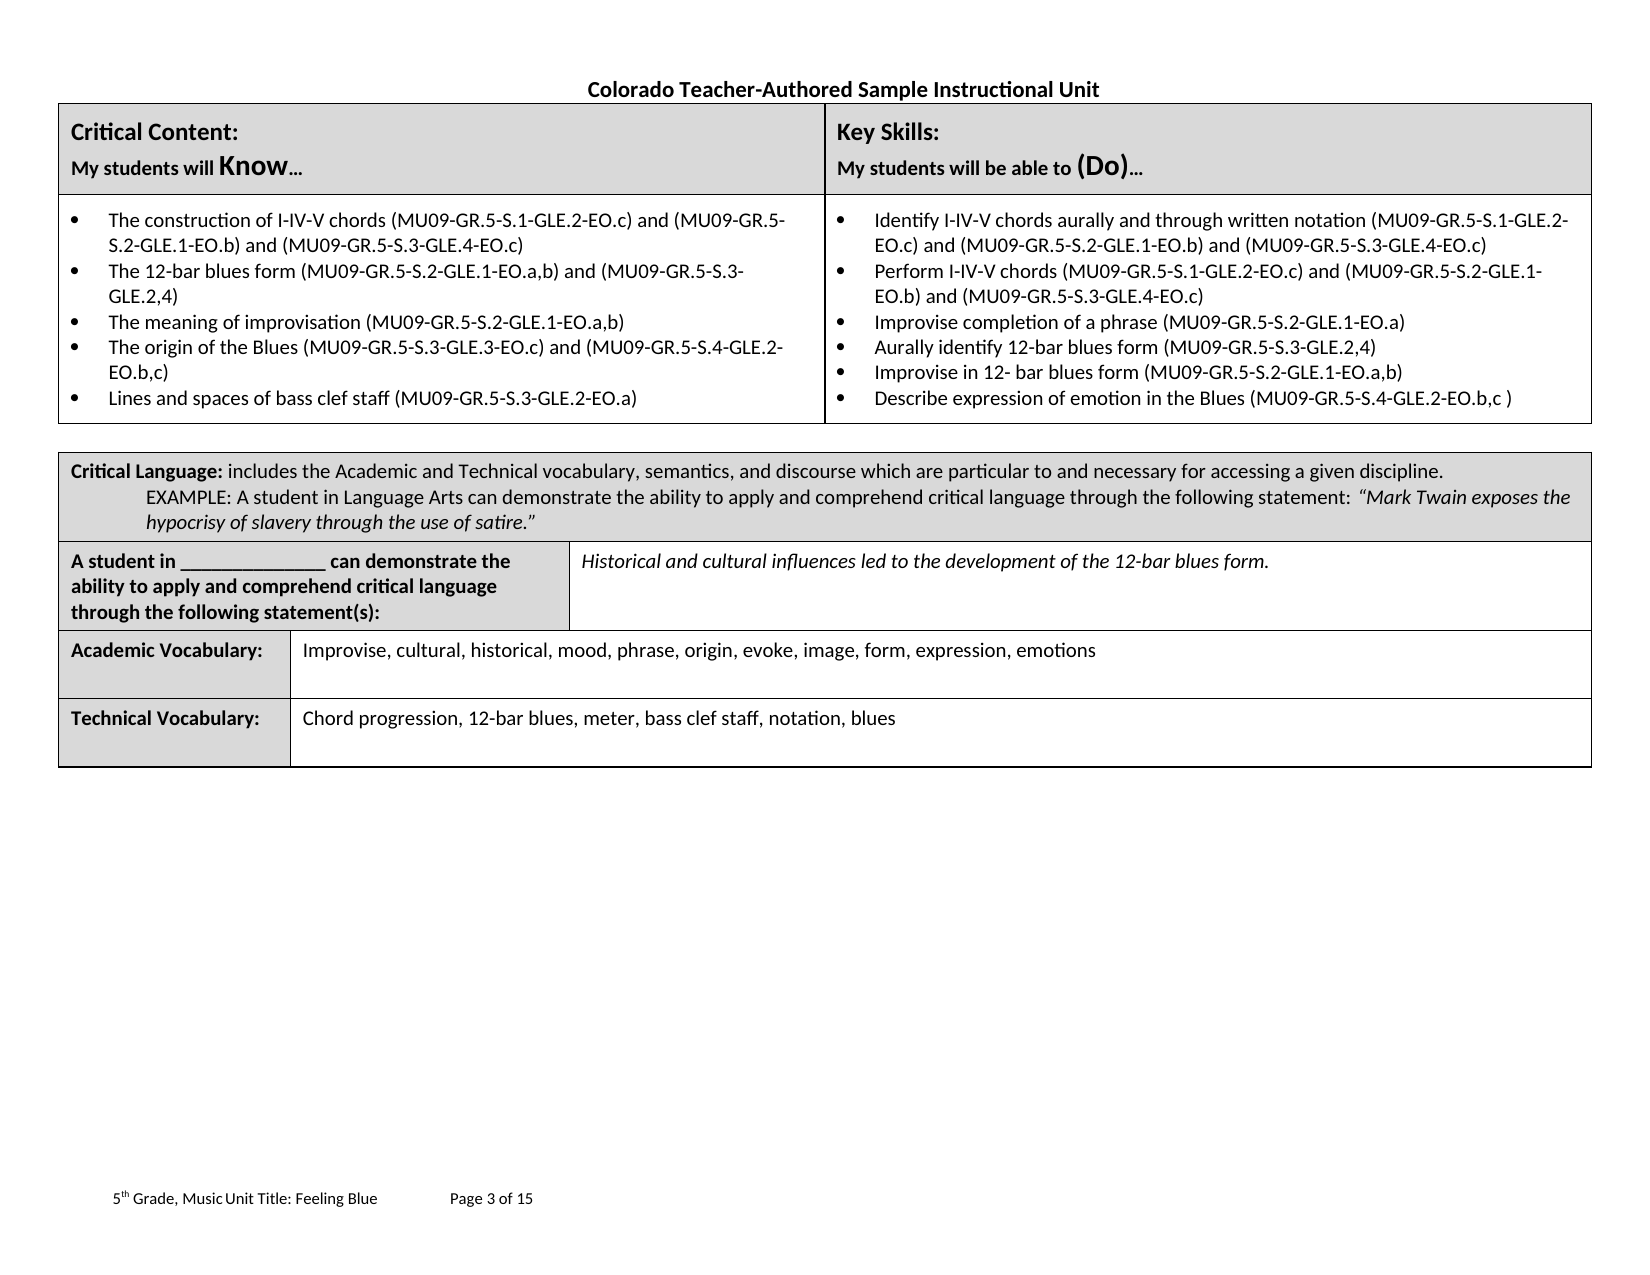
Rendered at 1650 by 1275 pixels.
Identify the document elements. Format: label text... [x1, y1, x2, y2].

table_cell Technical Vocabulary: [59, 699, 290, 766]
table_cell The construction of I-IV-V chords (MU09-GR.5-S.1-GLE.2-EO.c) and (MU09-GR.5-S.2-GLE.1-EO.b) and (MU09-GR.5-S.3-GLE.4-EO.c) The 12-bar blues form (MU09-GR.5-S.2-GLE.1-EO.a,b) and (MU09-GR.5-S.3-GLE.2,4) The meaning of improvisation (MU09-GR.5-S.2-GLE.1-EO.a,b) The origin of the Blues (MU09-GR.5-S.3-GLE.3-EO.c) and (MU09-GR.5-S.4-GLE.2-EO.b,c) Lines and spaces of bass clef staff (MU09-GR.5-S.3-GLE.2-EO.a) [59, 195, 824, 422]
table_cell A student in ______________ can demonstrate the ability to apply and comprehend critical language through the following statement(s): [59, 542, 569, 630]
table_cell Identify I-IV-V chords aurally and through written notation (MU09-GR.5-S.1-GLE.2-EO.c) and (MU09-GR.5-S.2-GLE.1-EO.b) and (MU09-GR.5-S.3-GLE.4-EO.c) Perform I-IV-V chords (MU09-GR.5-S.1-GLE.2-EO.c) and (MU09-GR.5-S.2-GLE.1-EO.b) and (MU09-GR.5-S.3-GLE.4-EO.c) Improvise completion of a phrase (MU09-GR.5-S.2-GLE.1-EO.a) Aurally identify 12-bar blues form (MU09-GR.5-S.3-GLE.2,4) Improvise in 12- bar blues form (MU09-GR.5-S.2-GLE.1-EO.a,b) Describe expression of emotion in the Blues (MU09-GR.5-S.4-GLE.2-EO.b,c ) [826, 195, 1591, 422]
table_header Key Skills: My students will be able to (Do)… [826, 104, 1591, 194]
table_header Critical Content: My students will Know… [59, 104, 824, 194]
table_cell Chord progression, 12-bar blues, meter, bass clef staff, notation, blues [291, 699, 1591, 766]
table_header Critical Language: includes the Academic and Technical vocabulary, semantics, and discourse which are particular to and necessary for accessing a given discipline. EXAMPLE: A student in Language Arts can demonstrate the ability to apply and comprehend critical language through the following statement: “Mark Twain exposes the hypocrisy of slavery through the use of satire.” [59, 453, 1591, 541]
table_cell Historical and cultural influences led to the development of the 12-bar blues form. [570, 542, 1591, 630]
table_cell Improvise, cultural, historical, mood, phrase, origin, evoke, image, form, expression, emotions [291, 631, 1591, 698]
table_cell Academic Vocabulary: [59, 631, 290, 698]
